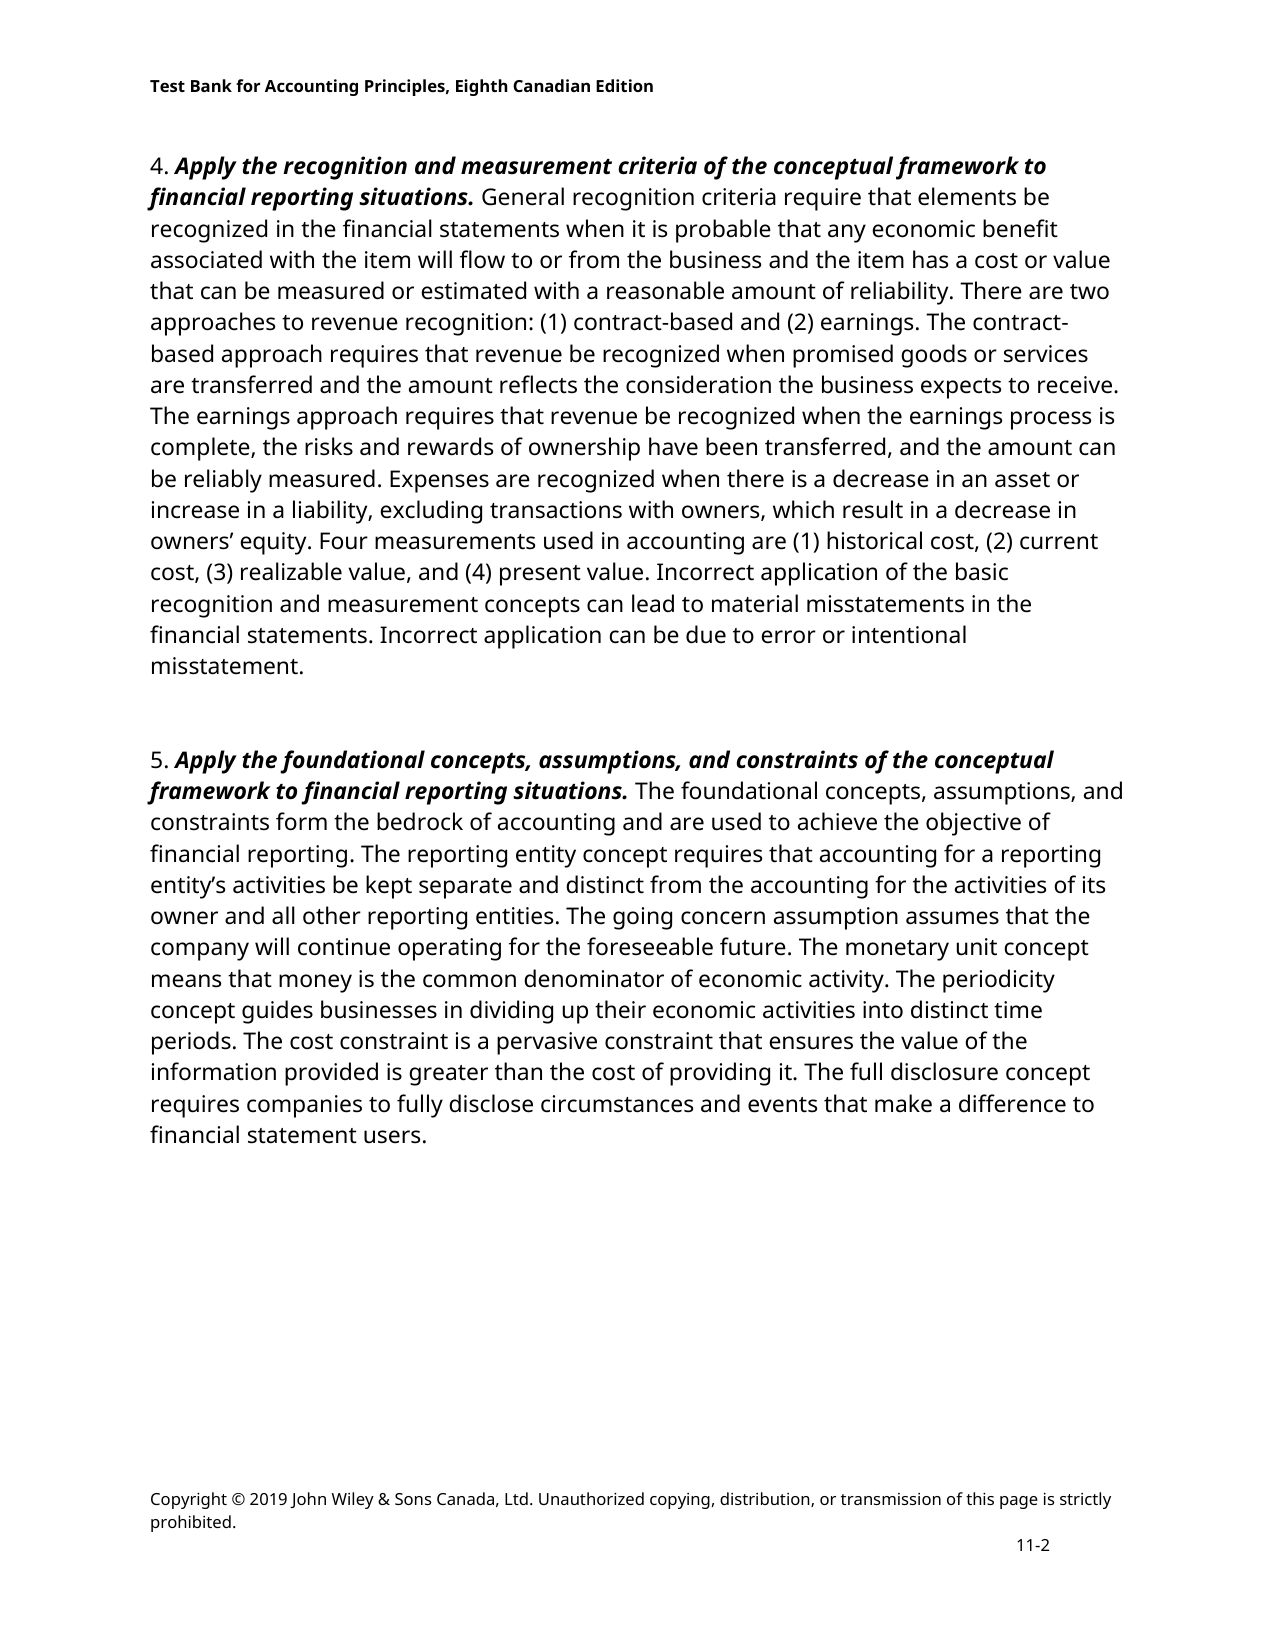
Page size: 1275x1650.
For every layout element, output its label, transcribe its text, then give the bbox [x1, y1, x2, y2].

text 4. Apply the recognition and measurement criteria of the conceptual framework to financial reporting situations. General recognition criteria require that elements be recognized in the financial statements when it is probable that any economic benefit associated with the item will flow to or from the business and the item has a cost or value that can be measured or estimated with a reasonable amount of reliability. There are two approaches to revenue recognition: (1) contract-based and (2) earnings. The contract-based approach requires that revenue be recognized when promised goods or services are transferred and the amount reflects the consideration the business expects to receive. The earnings approach requires that revenue be recognized when the earnings process is complete, the risks and rewards of ownership have been transferred, and the amount can be reliably measured. Expenses are recognized when there is a decrease in an asset or increase in a liability, excluding transactions with owners, which result in a decrease in owners’ equity. Four measurements used in accounting are (1) historical cost, (2) current cost, (3) realizable value, and (4) present value. Incorrect application of the basic recognition and measurement concepts can lead to material misstatements in the financial statements. Incorrect application can be due to error or intentional misstatement. [150, 150, 1125, 681]
text 5. Apply the foundational concepts, assumptions, and constraints of the conceptual framework to financial reporting situations. The foundational concepts, assumptions, and constraints form the bedrock of accounting and are used to achieve the objective of financial reporting. The reporting entity concept requires that accounting for a reporting entity’s activities be kept separate and distinct from the accounting for the activities of its owner and all other reporting entities. The going concern assumption assumes that the company will continue operating for the foreseeable future. The monetary unit concept means that money is the common denominator of economic activity. The periodicity concept guides businesses in dividing up their economic activities into distinct time periods. The cost constraint is a pervasive constraint that ensures the value of the information provided is greater than the cost of providing it. The full disclosure concept requires companies to fully disclose circumstances and events that make a difference to financial statement users. [150, 744, 1125, 1150]
